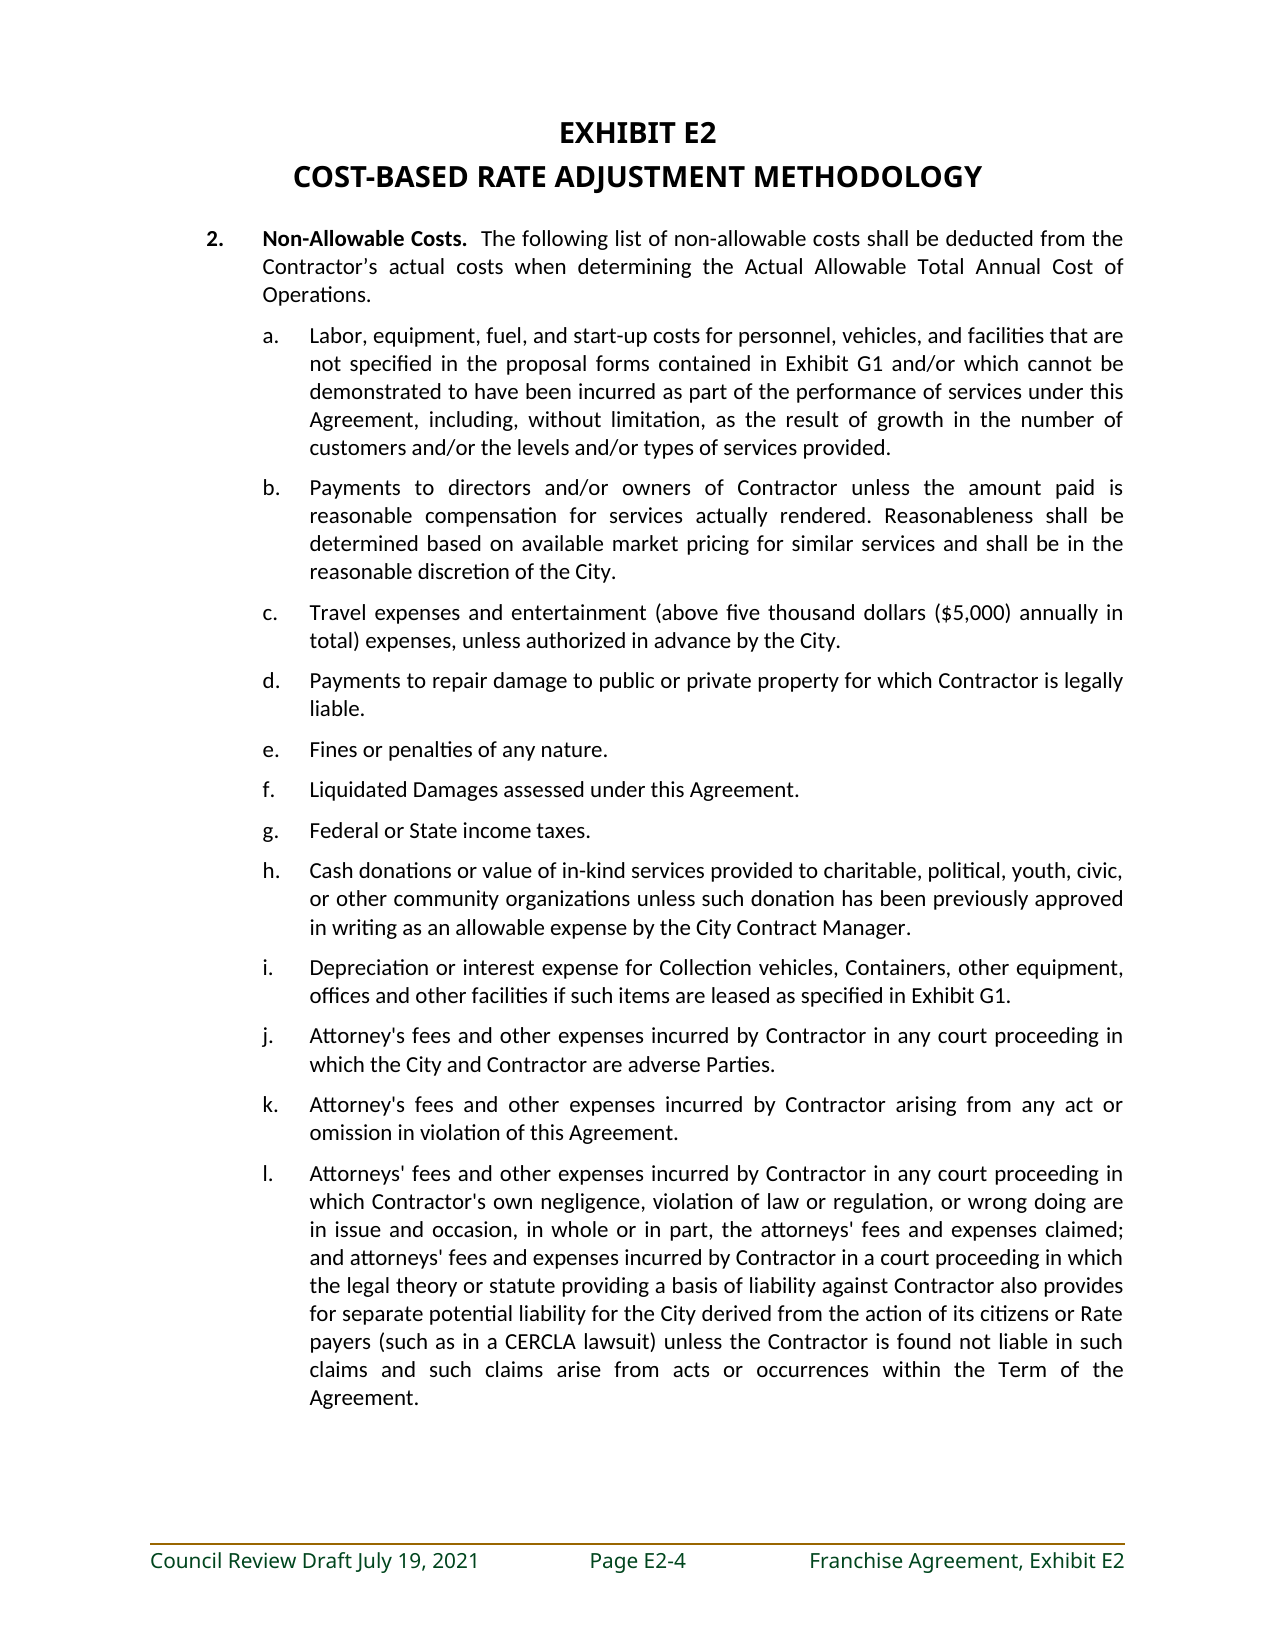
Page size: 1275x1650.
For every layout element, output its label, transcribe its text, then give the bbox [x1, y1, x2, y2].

text g. Federal or State income taxes. [262, 816, 1125, 844]
text 2. Non-Allowable Costs. The following list of non-allowable costs shall be deducted from the Contractor’s actual costs when determining the Actual Allowable Total Annual Cost of Operations. [206, 224, 1125, 308]
text j. Attorney's fees and other expenses incurred by Contractor in any court proceeding in which the City and Contractor are adverse Parties. [262, 1022, 1125, 1078]
text k. Attorney's fees and other expenses incurred by Contractor arising from any act or omission in violation of this Agreement. [262, 1090, 1125, 1146]
text e. Fines or penalties of any nature. [262, 735, 1125, 763]
text d. Payments to repair damage to public or private property for which Contractor is legally liable. [262, 666, 1125, 722]
text a. Labor, equipment, fuel, and start-up costs for personnel, vehicles, and facilities that are not specified in the proposal forms contained in Exhibit G1 and/or which cannot be demonstrated to have been incurred as part of the performance of services under this Agreement, including, without limitation, as the result of growth in the number of customers and/or the levels and/or types of services provided. [262, 321, 1125, 461]
text b. Payments to directors and/or owners of Contractor unless the amount paid is reasonable compensation for services actually rendered. Reasonableness shall be determined based on available market pricing for similar services and shall be in the reasonable discretion of the City. [262, 473, 1125, 585]
text c. Travel expenses and entertainment (above five thousand dollars ($5,000) annually in total) expenses, unless authorized in advance by the City. [262, 598, 1125, 654]
text i. Depreciation or interest expense for Collection vehicles, Containers, other equipment, offices and other facilities if such items are leased as specified in Exhibit G1. [262, 953, 1125, 1009]
text f. Liquidated Damages assessed under this Agreement. [262, 776, 1125, 803]
text l. Attorneys' fees and other expenses incurred by Contractor in any court proceeding in which Contractor's own negligence, violation of law or regulation, or wrong doing are in issue and occasion, in whole or in part, the attorneys' fees and expenses claimed; and attorneys' fees and expenses incurred by Contractor in a court proceeding in which the legal theory or statute providing a basis of liability against Contractor also provides for separate potential liability for the City derived from the action of its citizens or Rate payers (such as in a CERCLA lawsuit) unless the Contractor is found not liable in such claims and such claims arise from acts or occurrences within the Term of the Agreement. [262, 1159, 1125, 1411]
text h. Cash donations or value of in-kind services provided to charitable, political, youth, civic, or other community organizations unless such donation has been previously approved in writing as an allowable expense by the City Contract Manager. [262, 857, 1125, 941]
